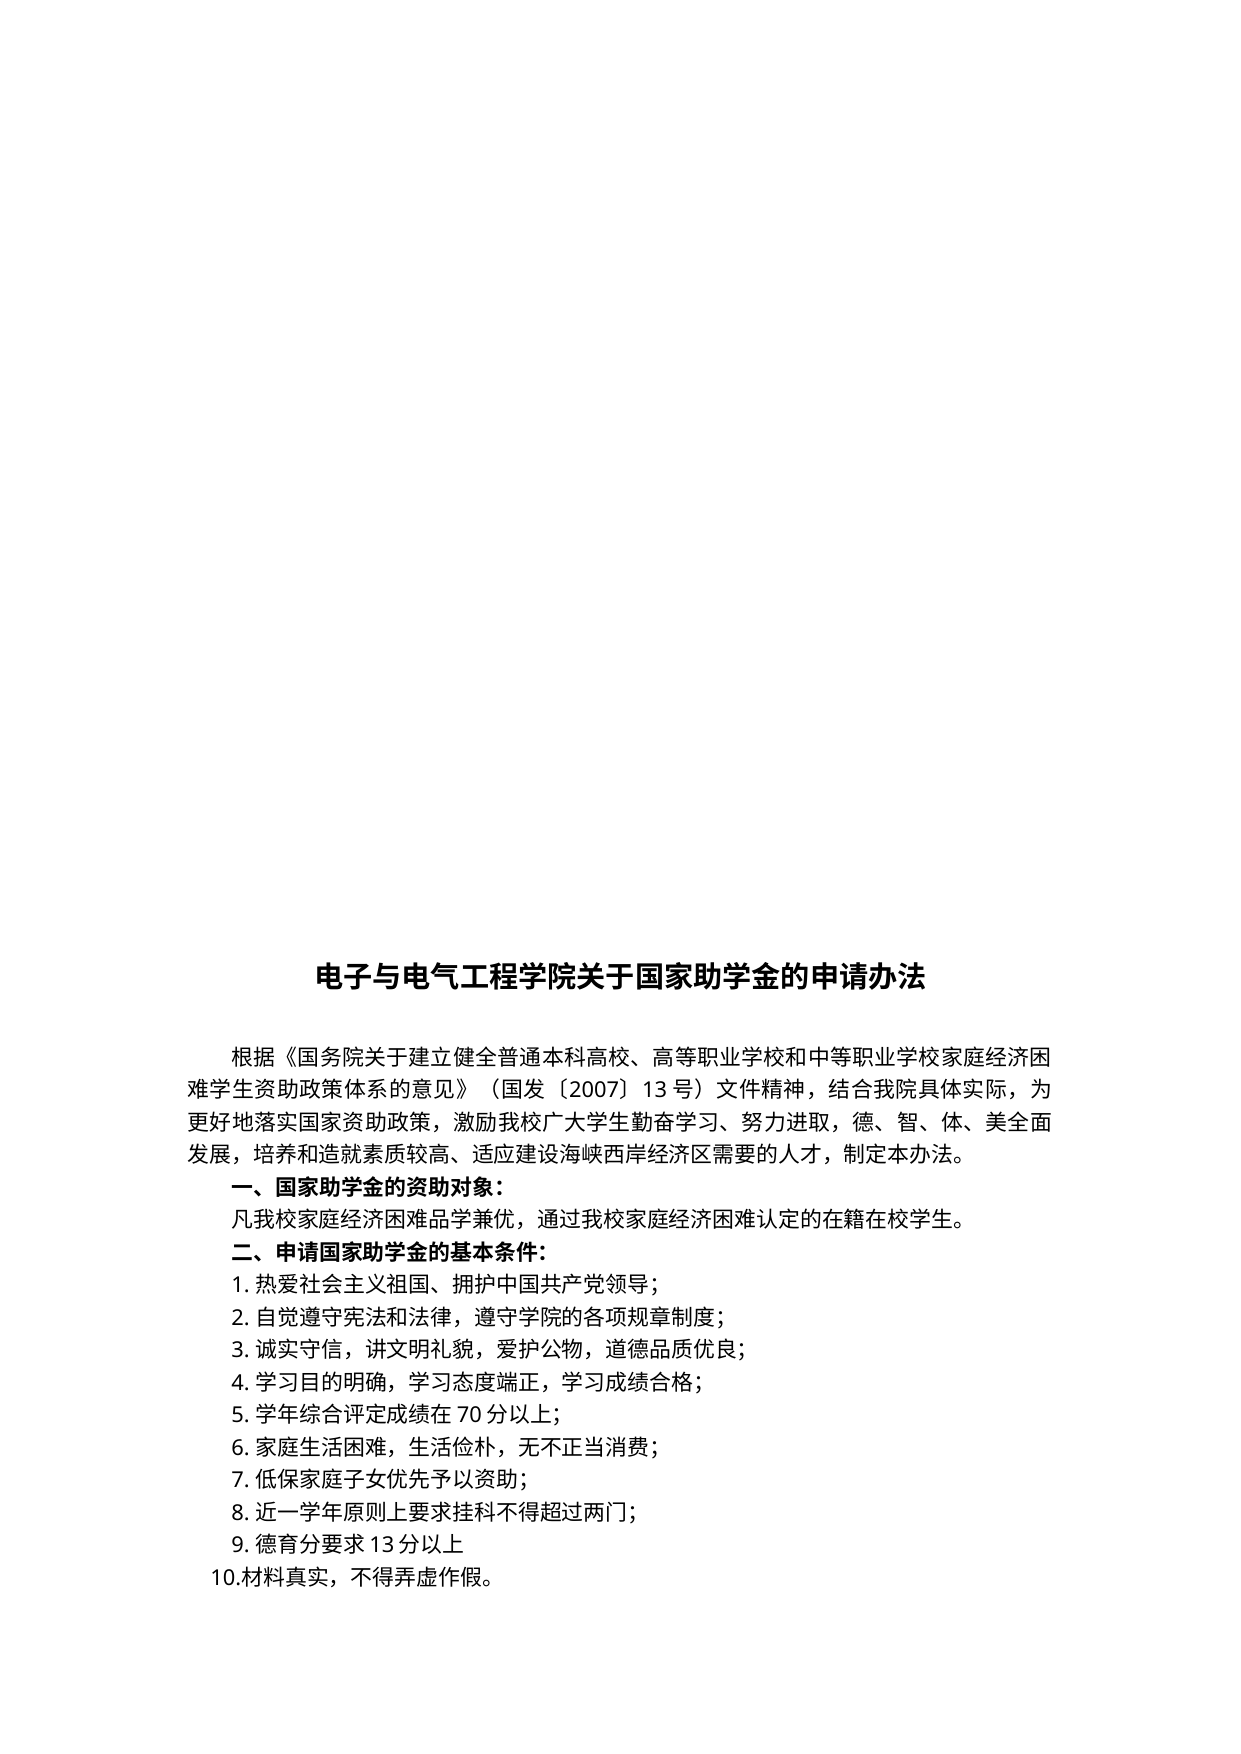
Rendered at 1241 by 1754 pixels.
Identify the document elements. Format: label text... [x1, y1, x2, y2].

text 7. 低保家庭子女优先予以资助； [187, 1462, 1053, 1494]
text 6. 家庭生活困难，生活俭朴，无不正当消费； [187, 1429, 1053, 1462]
text 二、申请国家助学金的基本条件： [187, 1234, 1053, 1267]
text 3. 诚实守信，讲文明礼貌，爱护公物，道德品质优良； [187, 1332, 1053, 1364]
text 根据《国务院关于建立健全普通本科高校、高等职业学校和中等职业学校家庭经济困难学生资助政策体系的意见》（国发〔2007〕13号）文件精神，结合我院具体实际，为更好地落实国家资助政策，激励我校广大学生勤奋学习、努力进取，德、智、体、美全面发展，培养和造就素质较高、适应建设海峡西岸经济区需要的人才，制定本办法。 [187, 1039, 1053, 1169]
text 凡我校家庭经济困难品学兼优，通过我校家庭经济困难认定的在籍在校学生。 [187, 1202, 1053, 1234]
text 2. 自觉遵守宪法和法律，遵守学院的各项规章制度； [187, 1299, 1053, 1332]
text 8. 近一学年原则上要求挂科不得超过两门； [187, 1494, 1053, 1527]
text 电子与电气工程学院关于国家助学金的申请办法 [187, 942, 1053, 1007]
text 4. 学习目的明确，学习态度端正，学习成绩合格； [187, 1364, 1053, 1397]
text 5. 学年综合评定成绩在70分以上； [187, 1397, 1053, 1429]
text 9. 德育分要求13分以上 [187, 1527, 1053, 1559]
text 10.材料真实，不得弄虚作假。 [187, 1559, 1053, 1592]
text 一、国家助学金的资助对象： [187, 1169, 1053, 1202]
text 1. 热爱社会主义祖国、拥护中国共产党领导； [187, 1267, 1053, 1299]
